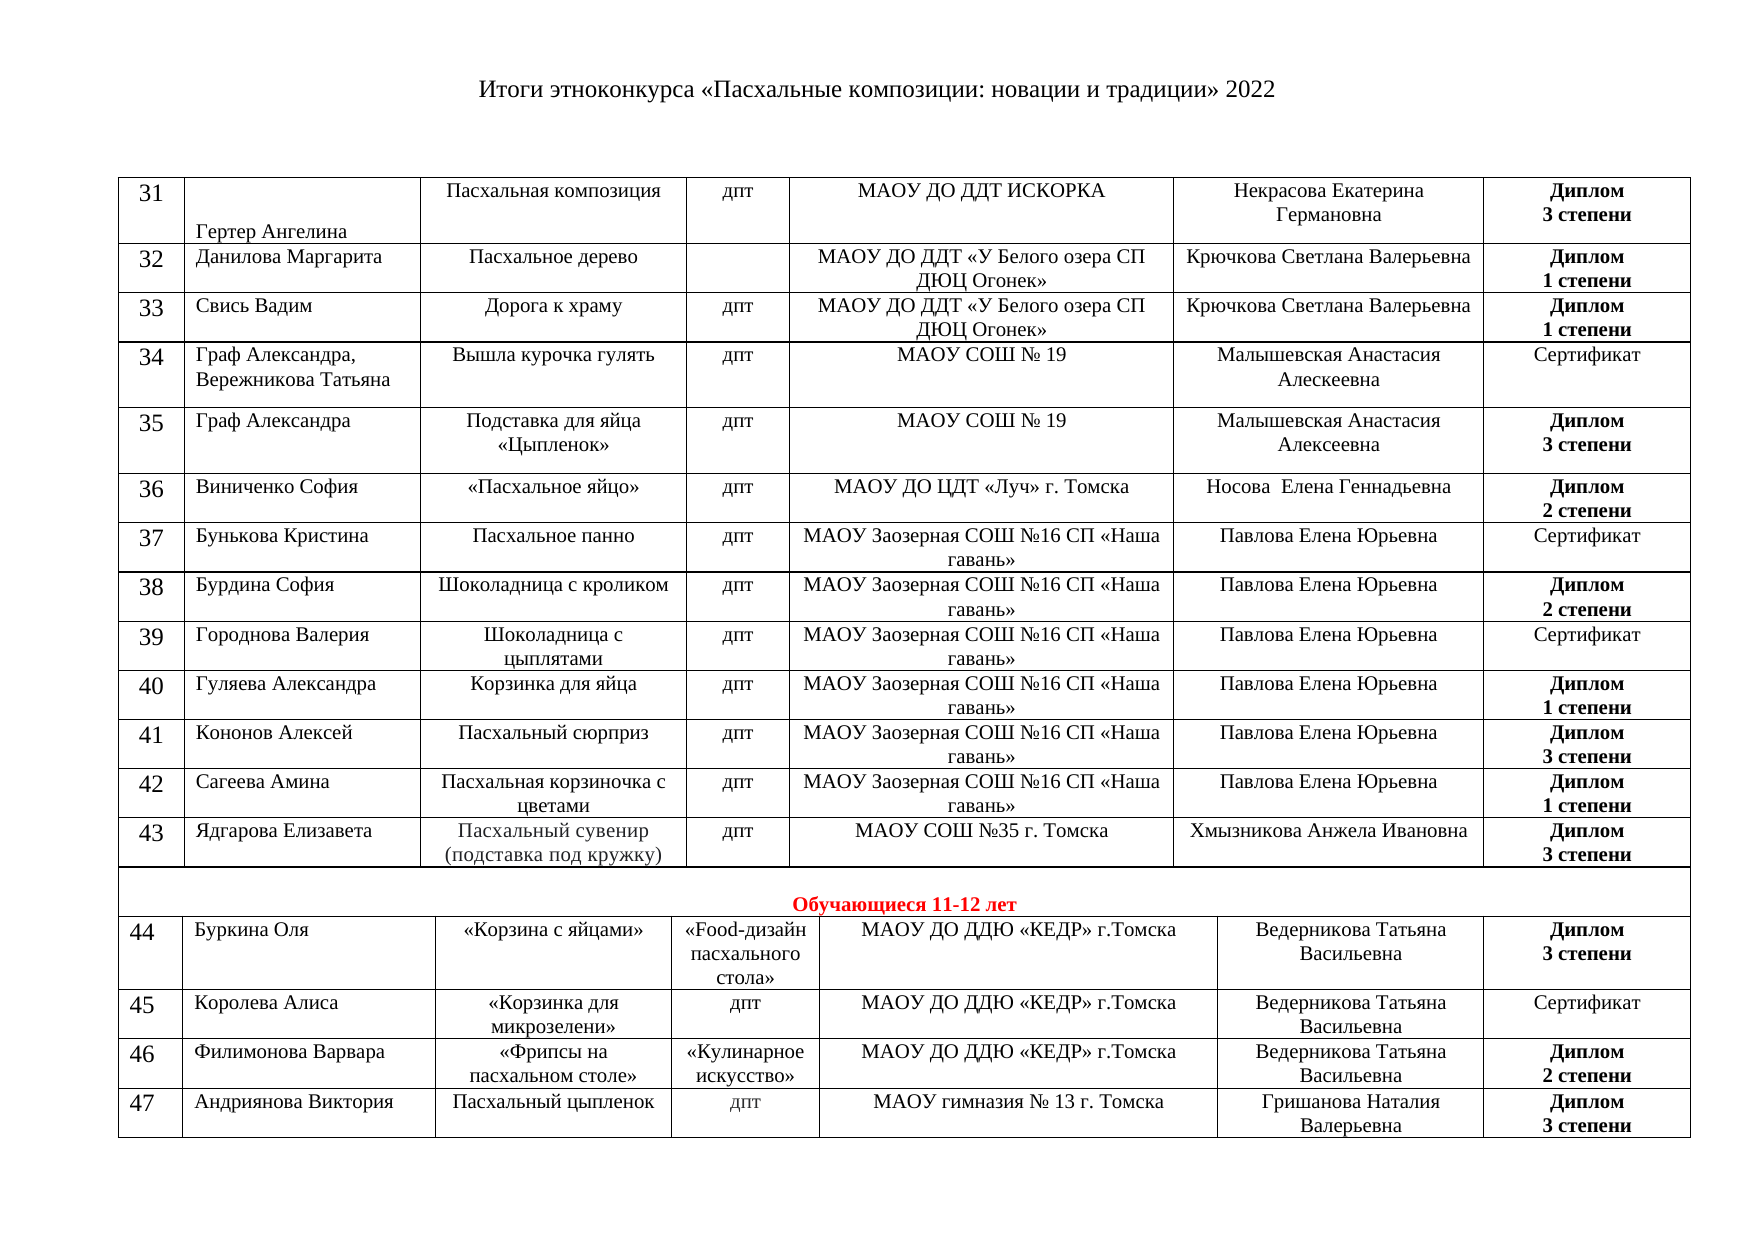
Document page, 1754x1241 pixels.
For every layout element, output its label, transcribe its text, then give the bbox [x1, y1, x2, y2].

table_cell дпт [687, 343, 789, 407]
table_cell Дорога к храму [421, 293, 686, 341]
table_cell дпт [687, 408, 789, 473]
table_cell Вышла курочка гулять [421, 343, 686, 407]
table_cell МАОУ СОШ № 19 [790, 408, 1173, 473]
table_cell Кононов Алексей [185, 720, 420, 768]
table_cell МАОУ Заозерная СОШ №16 СП «Наша гавань» [790, 622, 1173, 670]
table_cell дпт [687, 573, 789, 621]
table_cell Буркина Оля [183, 917, 435, 989]
table_cell Диплом 3 степени [1484, 1089, 1690, 1137]
table_cell Диплом 1 степени [1484, 293, 1690, 341]
table_cell Корзинка для яйца [421, 671, 686, 719]
table_cell Диплом 3 степени [1484, 178, 1690, 243]
table_cell 42 [119, 769, 184, 817]
table_cell Павлова Елена Юрьевна [1174, 573, 1483, 621]
table_cell Пасхальный сувенир (подставка под кружку) [421, 818, 686, 866]
table_cell Бунькова Кристина [185, 523, 420, 571]
table_cell Диплом 2 степени [1484, 573, 1690, 621]
table_cell «Корзина с яйцами» [436, 917, 671, 989]
table_cell Диплом 2 степени [1484, 474, 1690, 522]
table_cell 43 [119, 818, 184, 866]
table_cell МАОУ ДО ДДЮ «КЕДР» г.Томска [820, 990, 1217, 1038]
table_cell 33 [119, 293, 184, 341]
table_cell дпт [687, 293, 789, 341]
table_cell МАОУ Заозерная СОШ №16 СП «Наша гавань» [790, 769, 1173, 817]
table_cell дпт [672, 990, 819, 1038]
table_cell дпт [687, 178, 789, 243]
table_cell МАОУ Заозерная СОШ №16 СП «Наша гавань» [790, 671, 1173, 719]
table_cell Диплом 3 степени [1484, 720, 1690, 768]
table_cell Пасхальное панно [421, 523, 686, 571]
table_cell Свись Вадим [185, 293, 420, 341]
table_cell МАОУ Заозерная СОШ №16 СП «Наша гавань» [790, 523, 1173, 571]
table_cell Подставка для яйца «Цыпленок» [421, 408, 686, 473]
table_cell «Food-дизайн пасхального стола» [672, 917, 819, 989]
table_cell 46 [119, 1039, 182, 1087]
table_cell Виниченко София [185, 474, 420, 522]
table_cell 34 [119, 343, 184, 407]
table_cell 35 [119, 408, 184, 473]
table_cell Малышевская Анастасия Алексеевна [1174, 408, 1483, 473]
table_cell Диплом 1 степени [1484, 769, 1690, 817]
table_cell МАОУ Заозерная СОШ №16 СП «Наша гавань» [790, 573, 1173, 621]
table_cell МАОУ ДО ДДЮ «КЕДР» г.Томска [820, 917, 1217, 989]
table_cell Андриянова Виктория [183, 1089, 435, 1137]
table_cell Ведерникова Татьяна Васильевна [1218, 1039, 1483, 1087]
table_cell МАОУ ДО ДДТ «У Белого озера СП ДЮЦ Огонек» [790, 244, 1173, 292]
table_cell Диплом 1 степени [1484, 671, 1690, 719]
table_cell Пасхальное дерево [421, 244, 686, 292]
table_cell Крючкова Светлана Валерьевна [1174, 244, 1483, 292]
table_cell 44 [119, 917, 182, 989]
table_cell Павлова Елена Юрьевна [1174, 523, 1483, 571]
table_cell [1174, 178, 1483, 243]
table_cell Сертификат [1484, 990, 1690, 1038]
table_cell Городнова Валерия [185, 622, 420, 670]
table_cell МАОУ ДО ДДЮ «КЕДР» г.Томска [820, 1039, 1217, 1087]
table_cell Данилова Маргарита [185, 244, 420, 292]
table_cell Диплом 1 степени [1484, 244, 1690, 292]
table_cell МАОУ ДО ДДТ ИСКОРКА [790, 178, 1173, 243]
table_cell Носова Елена Геннадьевна [1174, 474, 1483, 522]
table_cell Гуляева Александра [185, 671, 420, 719]
table_cell Диплом 3 степени [1484, 408, 1690, 473]
table_cell МАОУ СОШ № 19 [790, 343, 1173, 407]
table_cell «Корзинка для микрозелени» [436, 990, 671, 1038]
table_cell Хмызникова Анжела Ивановна [1174, 818, 1483, 866]
table_cell дпт [687, 720, 789, 768]
table_cell МАОУ ДО ЦДТ «Луч» г. Томска [790, 474, 1173, 522]
table_cell МАОУ Заозерная СОШ №16 СП «Наша гавань» [790, 720, 1173, 768]
table_cell Павлова Елена Юрьевна [1174, 622, 1483, 670]
table_cell дпт [687, 523, 789, 571]
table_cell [820, 1089, 1217, 1137]
table_cell Павлова Елена Юрьевна [1174, 720, 1483, 768]
table_cell Ядгарова Елизавета [185, 818, 420, 866]
table_cell МАОУ СОШ №35 г. Томска [790, 818, 1173, 866]
table_cell 32 [119, 244, 184, 292]
table_cell Павлова Елена Юрьевна [1174, 769, 1483, 817]
table_cell 45 [119, 990, 182, 1038]
table_cell дпт [687, 671, 789, 719]
table_cell «Пасхальное яйцо» [421, 474, 686, 522]
table_cell Шоколадница с цыплятами [421, 622, 686, 670]
table_cell Ведерникова Татьяна Васильевна [1218, 990, 1483, 1038]
table_cell 31 [119, 178, 184, 243]
table_cell дпт [687, 818, 789, 866]
table_cell Пасхальный сюрприз [421, 720, 686, 768]
table_cell 36 [119, 474, 184, 522]
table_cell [421, 178, 686, 243]
table_cell Обучающиеся 11-12 лет [119, 868, 1690, 916]
table_cell Малышевская Анастасия Алескеевна [1174, 343, 1483, 407]
table_cell Пасхальный цыпленок [436, 1089, 671, 1137]
table_cell Королева Алиса [183, 990, 435, 1038]
table_cell «Фрипсы на пасхальном столе» [436, 1039, 671, 1087]
table_cell дпт [687, 769, 789, 817]
table_cell Граф Александра, Вережникова Татьяна [185, 343, 420, 407]
table_cell Сертификат [1484, 523, 1690, 571]
table_cell 39 [119, 622, 184, 670]
table_cell Ведерникова Татьяна Васильевна [1218, 917, 1483, 989]
table_cell Гертер Ангелина [185, 178, 420, 243]
table_cell дпт [672, 1089, 819, 1137]
table_cell МАОУ ДО ДДТ «У Белого озера СП ДЮЦ Огонек» [790, 293, 1173, 341]
table_cell 37 [119, 523, 184, 571]
table_cell Сагеева Амина [185, 769, 420, 817]
table_cell Диплом 2 степени [1484, 1039, 1690, 1087]
table_cell Шоколадница с кроликом [421, 573, 686, 621]
table_cell дпт [687, 622, 789, 670]
table_cell [687, 244, 789, 292]
table_cell 40 [119, 671, 184, 719]
table_cell Диплом 3 степени [1484, 818, 1690, 866]
table_cell 38 [119, 573, 184, 621]
table_cell Филимонова Варвара [183, 1039, 435, 1087]
table_cell Пасхальная корзиночка с цветами [421, 769, 686, 817]
table_cell Сертификат [1484, 343, 1690, 407]
table_cell Диплом 3 степени [1484, 917, 1690, 989]
table_cell Бурдина София [185, 573, 420, 621]
table_cell Граф Александра [185, 408, 420, 473]
table_cell Павлова Елена Юрьевна [1174, 671, 1483, 719]
table_cell 41 [119, 720, 184, 768]
table_cell «Кулинарное искусство» [672, 1039, 819, 1087]
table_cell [1218, 1089, 1483, 1137]
table_cell 47 [119, 1089, 182, 1137]
table_cell Крючкова Светлана Валерьевна [1174, 293, 1483, 341]
table_cell Сертификат [1484, 622, 1690, 670]
table_cell дпт [687, 474, 789, 522]
